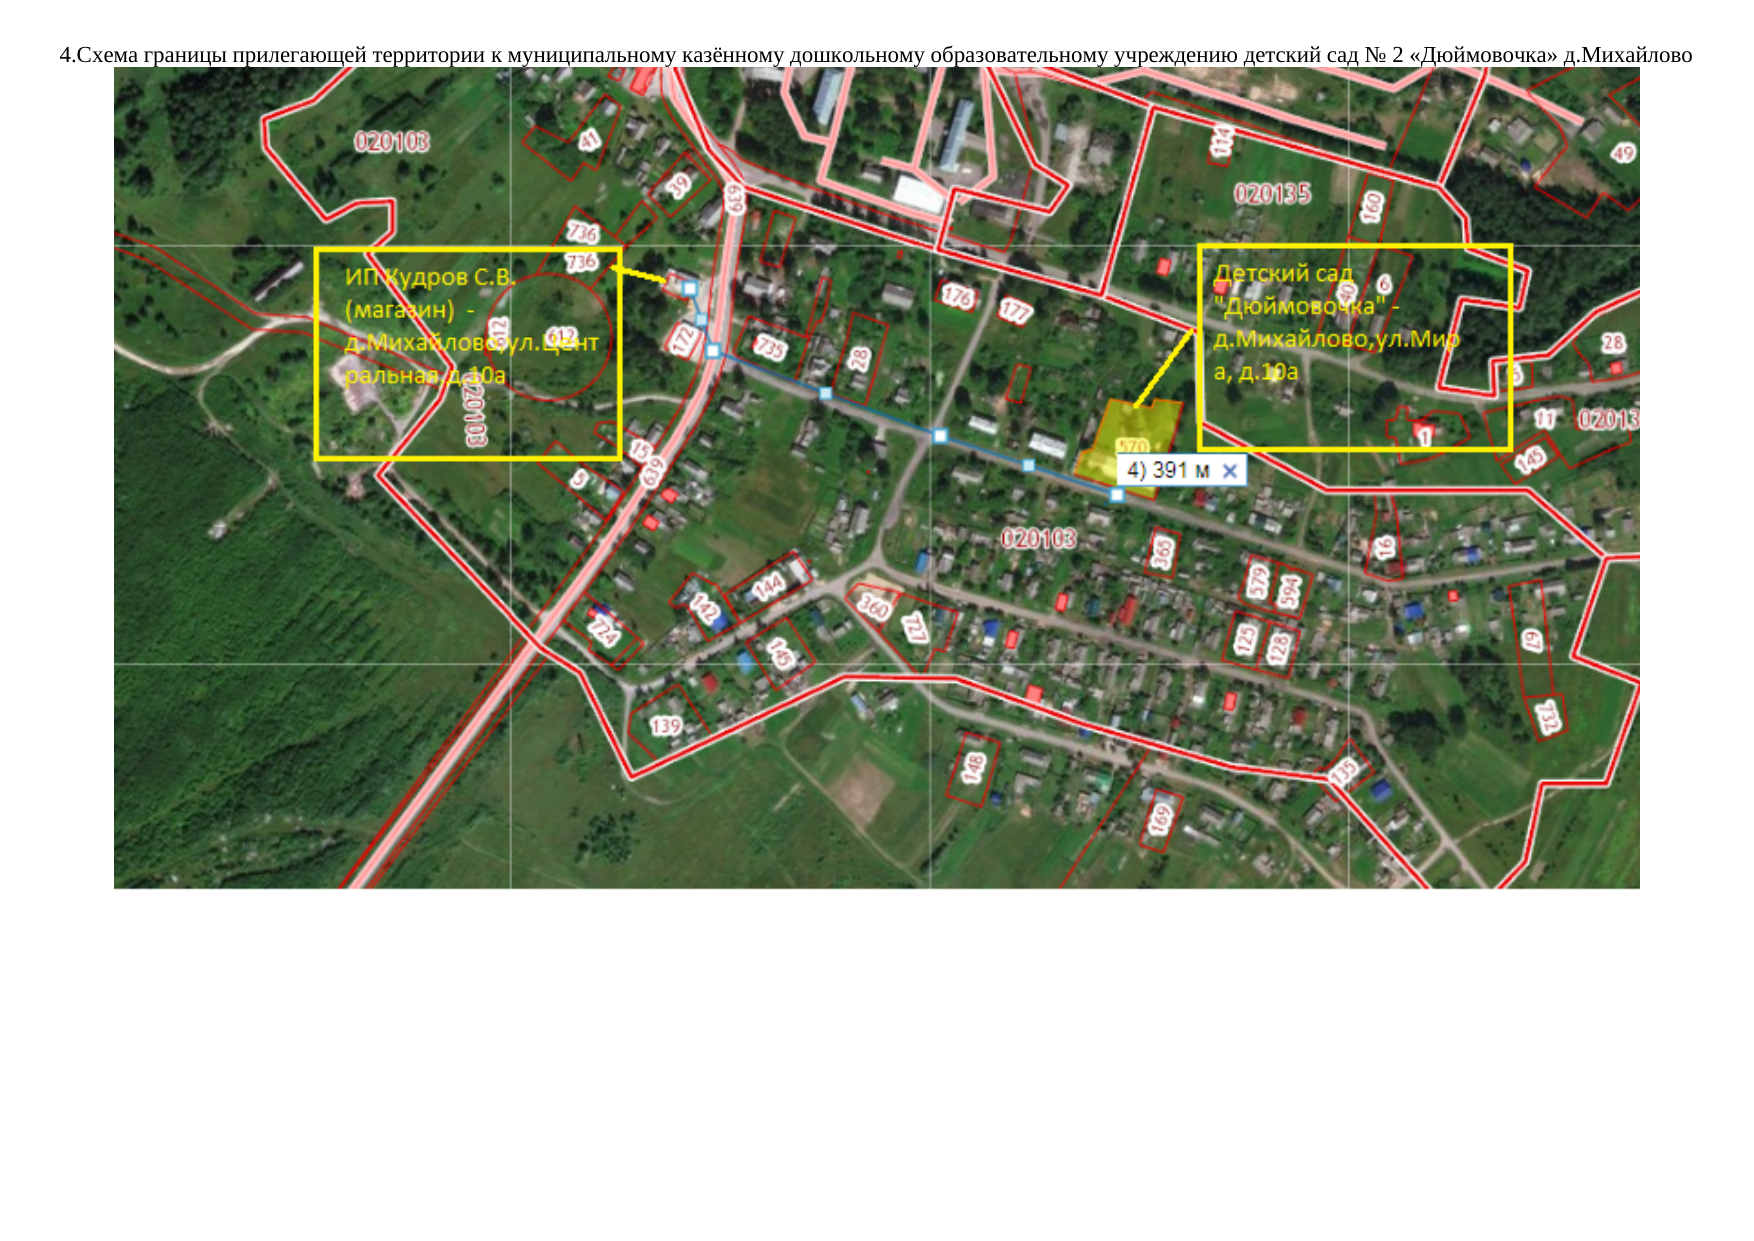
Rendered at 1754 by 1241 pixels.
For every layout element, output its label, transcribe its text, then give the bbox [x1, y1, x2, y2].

text 4.Схема границы прилегающей территории к муниципальному казённому дошкольному образовательному учреждению детский сад № 2 «Дюймовочка» д.Михайлово [41, 41, 1713, 68]
picture [114, 67, 1640, 1184]
